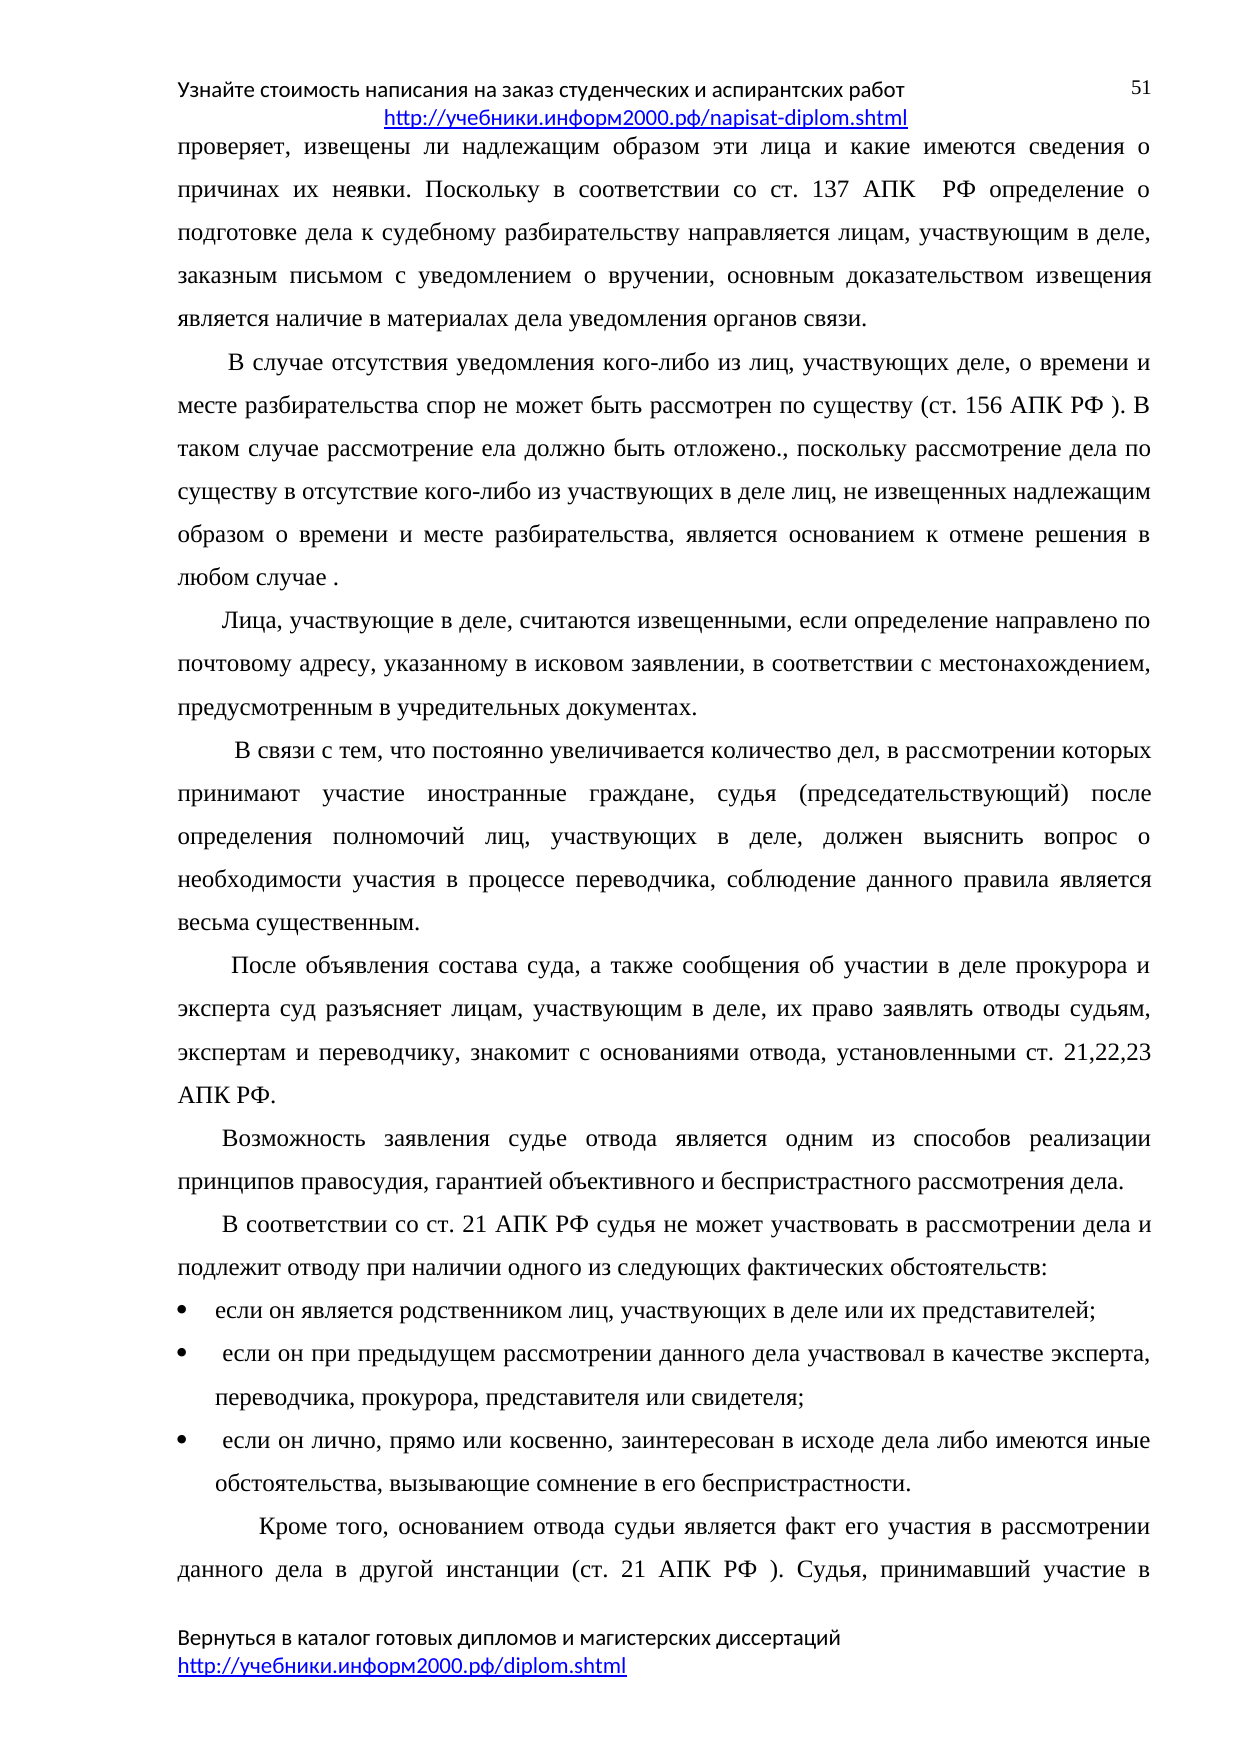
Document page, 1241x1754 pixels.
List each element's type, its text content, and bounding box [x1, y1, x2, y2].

text Возможность заявления судье отвода является одним из способов реализации принципов правосудия, гарантией объективного и беспристрастного рассмотрения дела. [177, 1123, 1152, 1195]
list если он лично, прямо или косвенно, заинтересован в исходе дела либо имеются иные обстоятельства, вызывающие сомнение в его беспристрастности. [177, 1425, 1152, 1497]
text После объявления состава суда, а также сообщения об участии в деле прокурора и эксперта суд разъясняет лицам, участвующим в деле, их право заявлять отводы судьям, экспертам и переводчику, знакомит с основаниями отвода, установленными ст. 21,22,23 АПК РФ. [177, 950, 1152, 1108]
list если он является родственником лиц, участвующих в деле или их представителей; [177, 1295, 1152, 1324]
text Лица, участвующие в деле, считаются извещенными, если определение направлено по почтовому адресу, указанному в исковом заявлении, в соответствии с местонахождением, предусмотренным в учредительных документах. [177, 605, 1152, 720]
list если он при предыдущем рассмотрении данного дела участвовал в качестве эксперта, переводчика, прокурора, представителя или свидетеля; [177, 1338, 1152, 1410]
text В соответствии со ст. 21 АПК РФ судья не может участвовать в рассмотрении дела и подлежит отводу при наличии одного из следующих фактических обстоятельств: [177, 1209, 1152, 1281]
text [177, 131, 1152, 332]
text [177, 1511, 1152, 1583]
text В случае отсутствия уведомления кого-либо из лиц, участвующих деле, о времени и месте разбирательства спор не может быть рассмотрен по существу (ст. 156 АПК РФ ). В таком случае рассмотрение ела должно быть отложено., поскольку рассмотрение дела по существу в отсутствие кого-либо из участвующих в деле лиц, не извещенных надлежащим образом о времени и месте разбирательства, является основанием к отмене решения в любом случае . [177, 347, 1152, 591]
text В связи с тем, что постоянно увеличивается количество дел, в рассмотрении которых принимают участие иностранные граждане, судья (председательствующий) после определения полномочий лиц, участвующих в деле, должен выяснить вопрос о необходимости участия в процессе переводчика, соблюдение данного правила является весьма существенным. [177, 735, 1152, 936]
